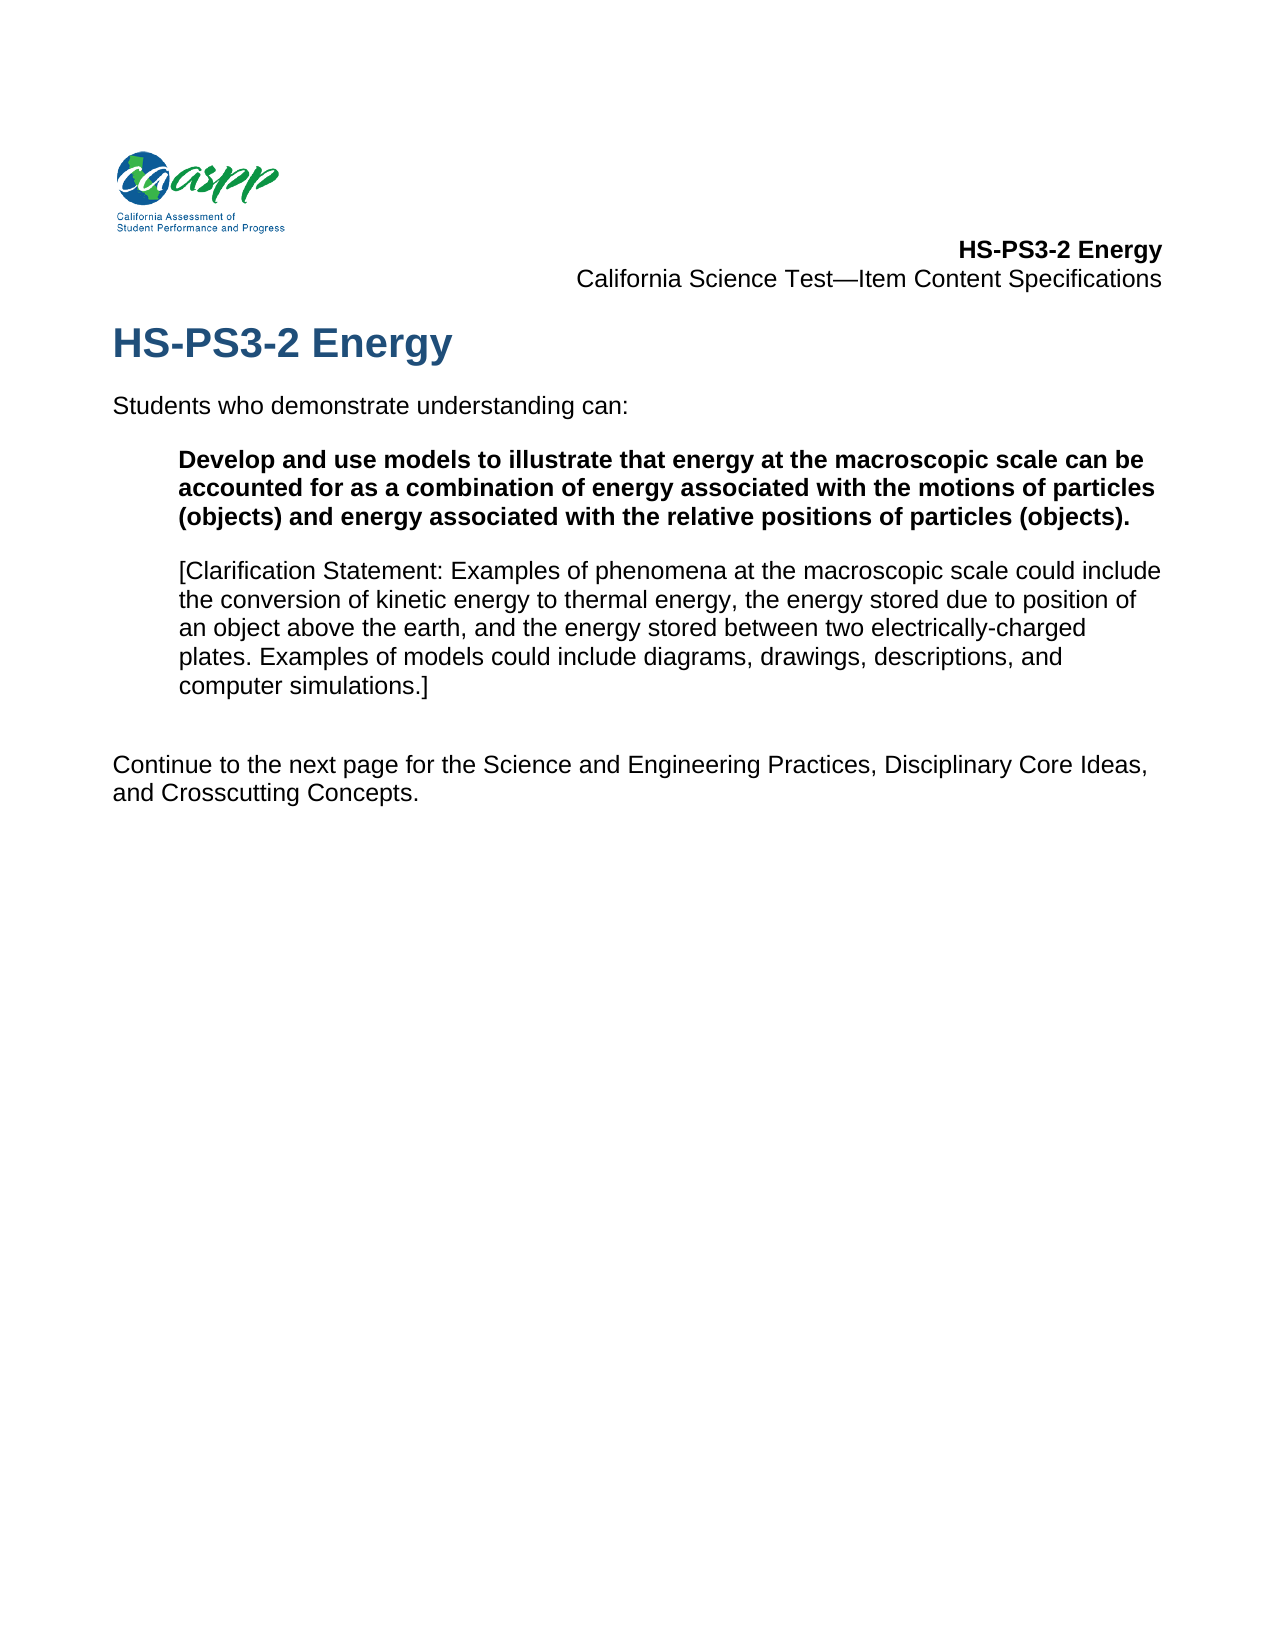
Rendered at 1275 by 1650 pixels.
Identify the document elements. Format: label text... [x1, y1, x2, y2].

text [Clarification Statement: Examples of phenomena at the macroscopic scale could include the conversion of kinetic energy to thermal energy, the energy stored due to position of an object above the earth, and the energy stored between two electrically-charged plates. Examples of models could include diagrams, drawings, descriptions, and computer simulations.] [178, 556, 1162, 700]
text HS-PS3-2 Energy [112, 236, 1162, 264]
text California Science Test—Item Content Specifications [112, 264, 1162, 293]
text Continue to the next page for the Science and Engineering Practices, Disciplinary Core Ideas, and Crosscutting Concepts. [112, 750, 1162, 807]
subtitle HS-PS3-2 Energy [112, 318, 1162, 366]
text Students who demonstrate understanding can: [112, 391, 1162, 420]
text Develop and use models to illustrate that energy at the macroscopic scale can be accounted for as a combination of energy associated with the motions of particles (objects) and energy associated with the relative positions of particles (objects). [178, 445, 1162, 531]
picture [112, 150, 287, 236]
